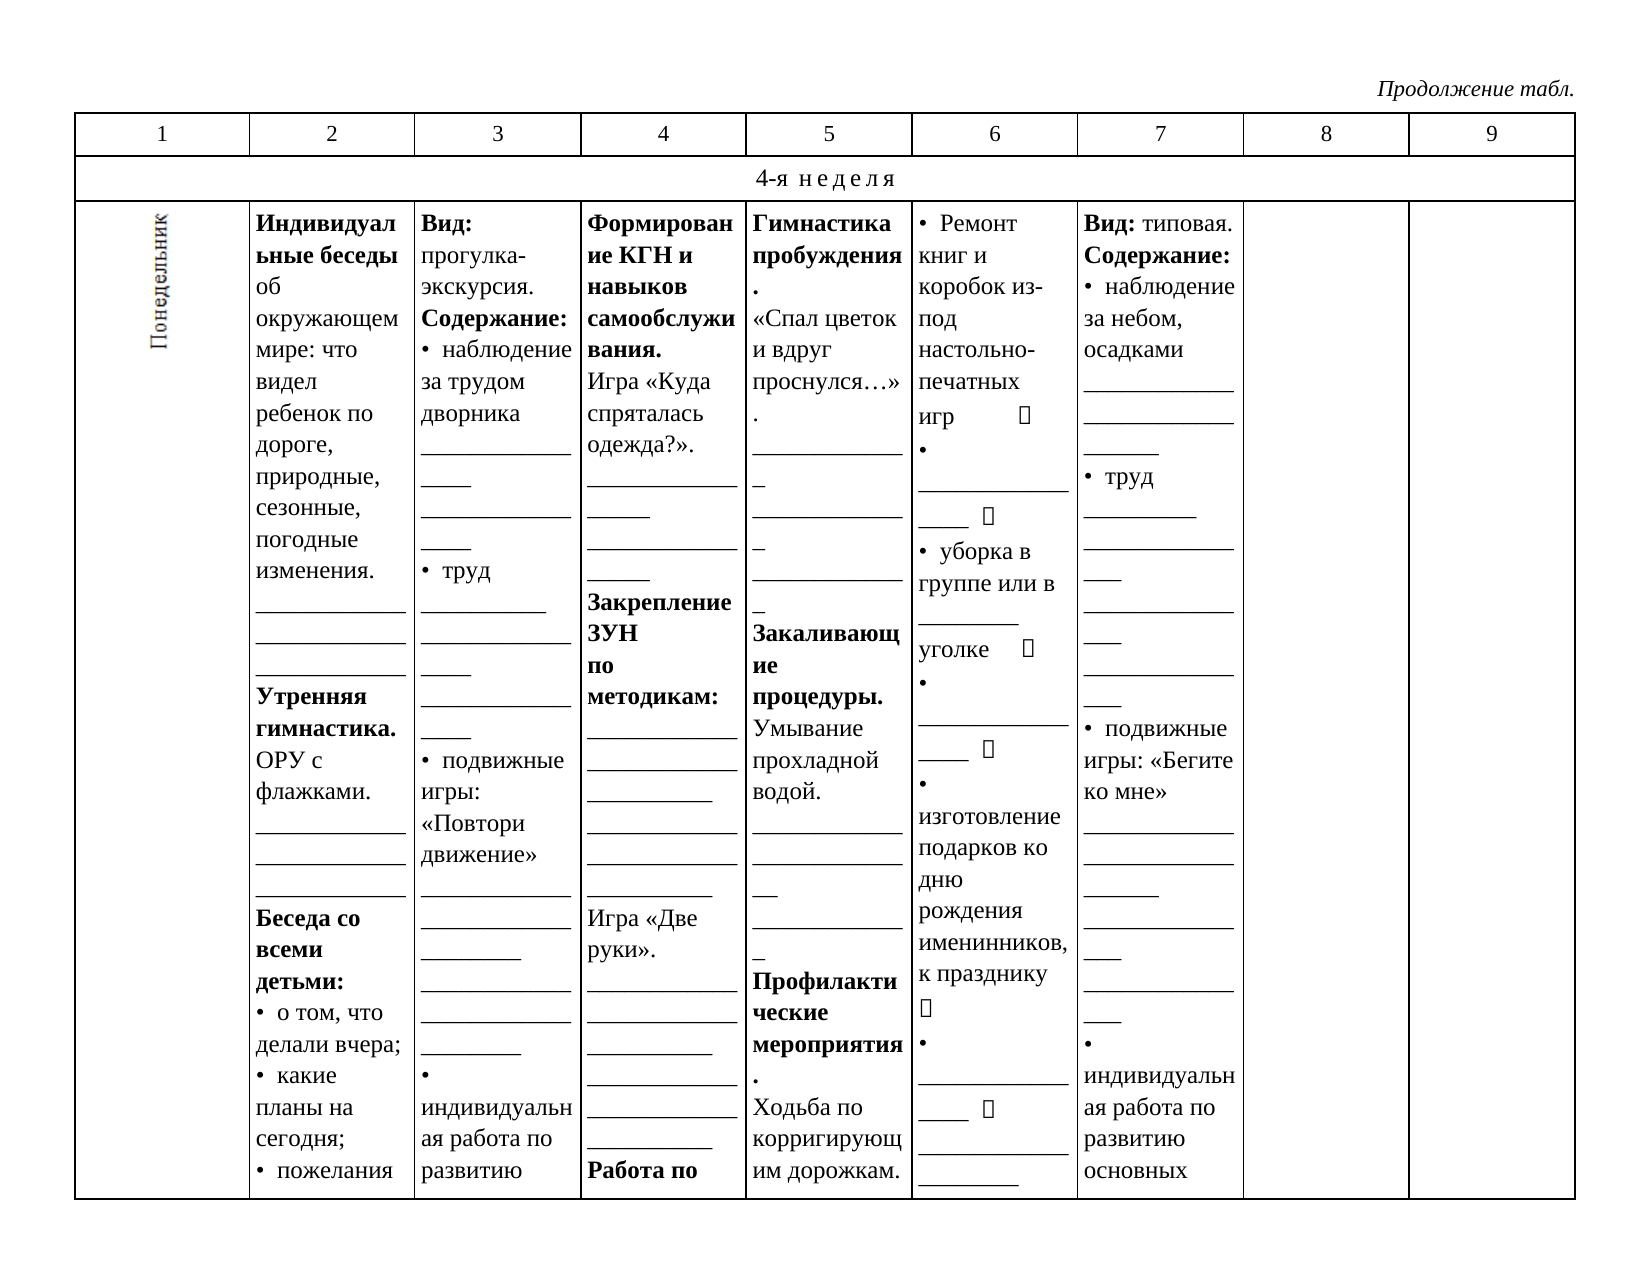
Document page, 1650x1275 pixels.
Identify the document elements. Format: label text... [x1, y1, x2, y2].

table_header 5 [747, 114, 911, 155]
table_cell [76, 202, 249, 1198]
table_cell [250, 202, 414, 1198]
table_header 9 [1410, 114, 1574, 155]
table_cell 4-я неделя [76, 157, 1574, 200]
text Продолжение табл. [75, 75, 1575, 101]
table_cell [1244, 202, 1408, 1198]
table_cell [1078, 202, 1243, 1198]
table_header 4 [582, 114, 745, 155]
table_header 1 [76, 114, 249, 155]
table_cell [1410, 202, 1574, 1198]
table_header 6 [913, 114, 1077, 155]
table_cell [747, 202, 911, 1198]
picture [146, 208, 178, 360]
table_header 2 [250, 114, 414, 155]
table_header 8 [1244, 114, 1408, 155]
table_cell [415, 202, 580, 1198]
table_header 7 [1078, 114, 1243, 155]
table_header 3 [415, 114, 580, 155]
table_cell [913, 202, 1077, 1198]
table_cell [582, 202, 745, 1198]
